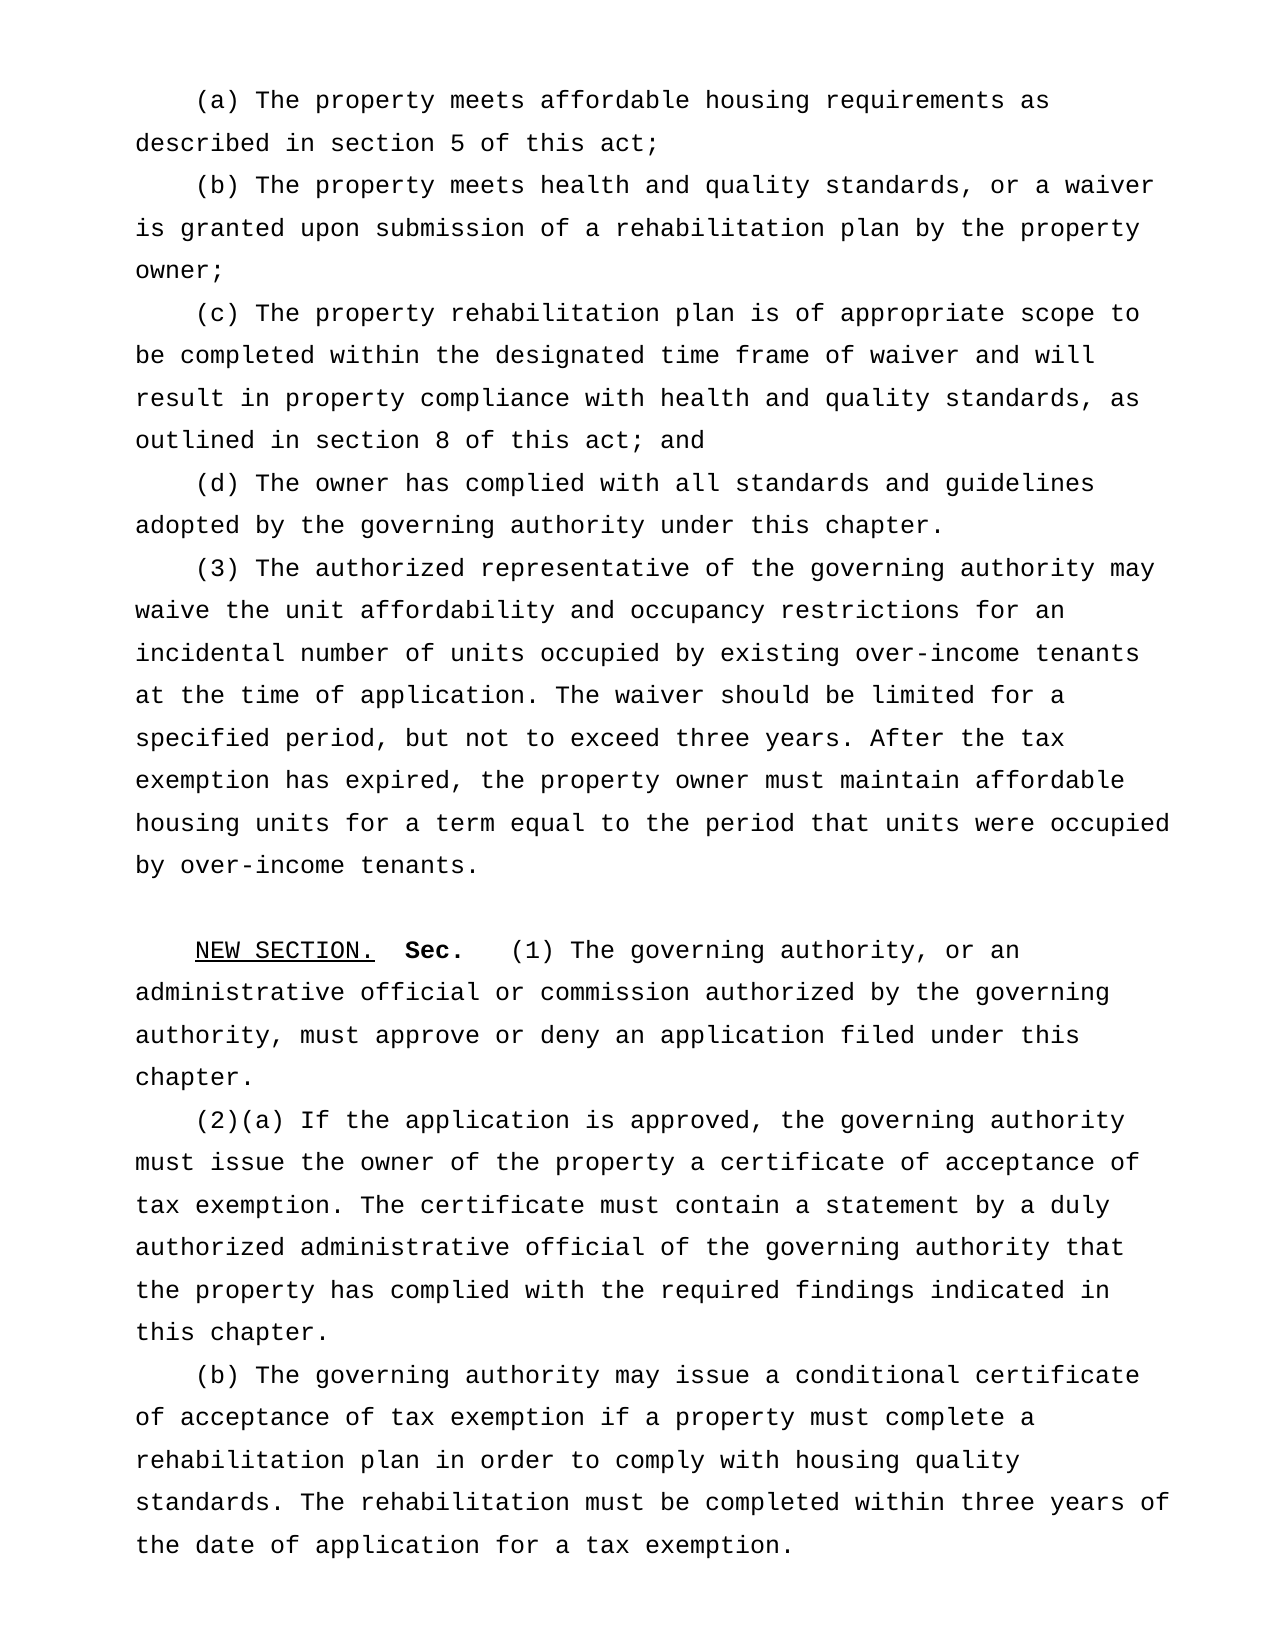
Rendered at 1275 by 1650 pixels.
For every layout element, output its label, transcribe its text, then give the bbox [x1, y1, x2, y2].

text (2)(a) If the application is approved, the governing authority must issue the owner of the property a certificate of acceptance of tax exemption. The certificate must contain a statement by a duly authorized administrative official of the governing authority that the property has complied with the required findings indicated in this chapter. [135, 1094, 1170, 1349]
text (d) The owner has complied with all standards and guidelines adopted by the governing authority under this chapter. [135, 457, 1170, 542]
text NEW SECTION. Sec. (1) The governing authority, or an administrative official or commission authorized by the governing authority, must approve or deny an application filed under this chapter. [135, 924, 1170, 1094]
text (b) The governing authority may issue a conditional certificate of acceptance of tax exemption if a property must complete a rehabilitation plan in order to comply with housing quality standards. The rehabilitation must be completed within three years of the date of application for a tax exemption. [135, 1349, 1170, 1562]
text (c) The property rehabilitation plan is of appropriate scope to be completed within the designated time frame of waiver and will result in property compliance with health and quality standards, as outlined in section 8 of this act; and [135, 287, 1170, 457]
text (a) The property meets affordable housing requirements as described in section 5 of this act; [135, 75, 1170, 160]
text (3) The authorized representative of the governing authority may waive the unit affordability and occupancy restrictions for an incidental number of units occupied by existing over-income tenants at the time of application. The waiver should be limited for a specified period, but not to exceed three years. After the tax exemption has expired, the property owner must maintain affordable housing units for a term equal to the period that units were occupied by over-income tenants. [135, 542, 1170, 882]
text (b) The property meets health and quality standards, or a waiver is granted upon submission of a rehabilitation plan by the property owner; [135, 160, 1170, 287]
